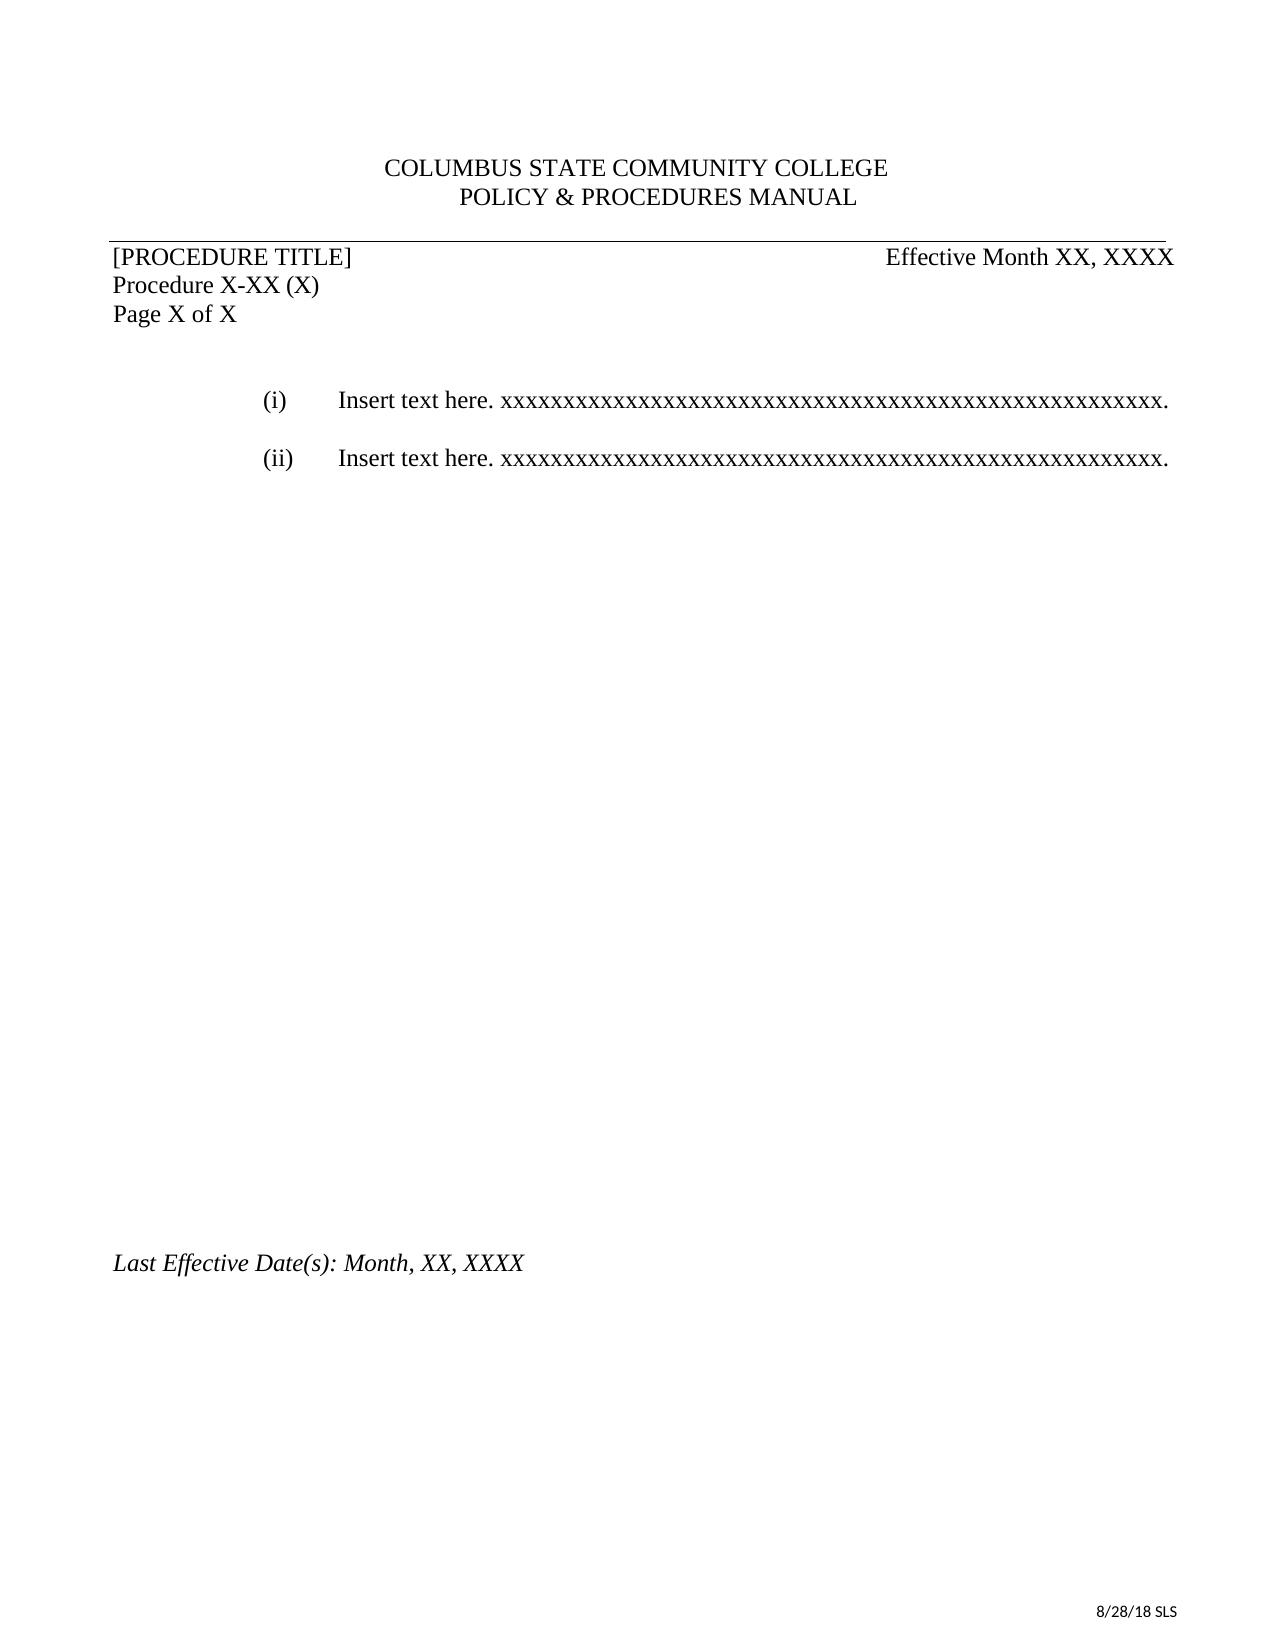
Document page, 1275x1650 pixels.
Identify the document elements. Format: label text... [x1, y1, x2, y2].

text Procedure X-XX (X) [112, 270, 1177, 299]
text (i) Insert text here. xxxxxxxxxxxxxxxxxxxxxxxxxxxxxxxxxxxxxxxxxxxxxxxxxxxxx. [263, 385, 1177, 414]
text (ii) Insert text here. xxxxxxxxxxxxxxxxxxxxxxxxxxxxxxxxxxxxxxxxxxxxxxxxxxxxx. [263, 443, 1177, 472]
text Last Effective Date(s): Month, XX, XXXX [113, 1248, 1177, 1277]
text Page X of X [113, 299, 1177, 328]
text [PROCEDURE TITLE] Effective Month XX, XXXX [112, 242, 1177, 270]
